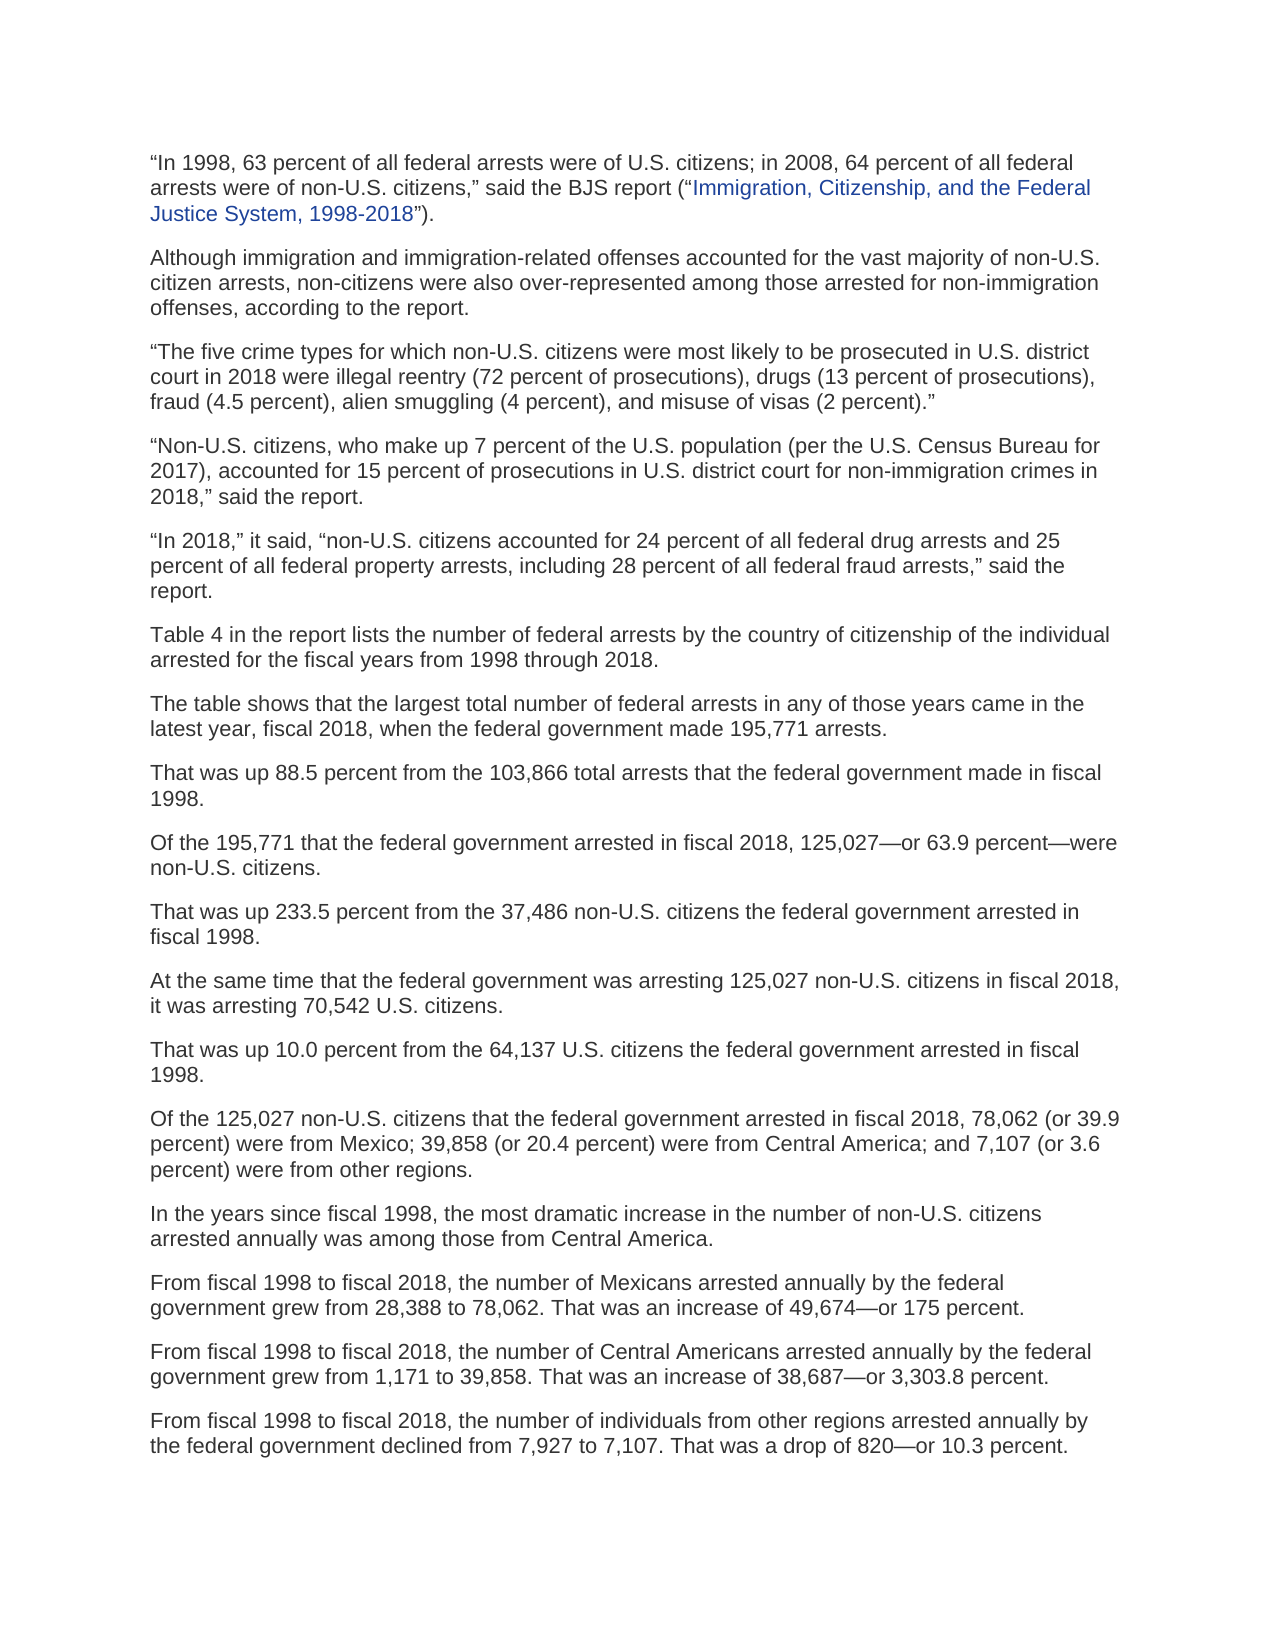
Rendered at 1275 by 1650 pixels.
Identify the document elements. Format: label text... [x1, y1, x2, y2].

text The table shows that the largest total number of federal arrests in any of those years came in the latest year, fiscal 2018, when the federal government made 195,771 arrests. [150, 691, 1125, 741]
text From fiscal 1998 to fiscal 2018, the number of Central Americans arrested annually by the federal government grew from 1,171 to 39,858. That was an increase of 38,687—or 3,303.8 percent. [150, 1339, 1125, 1389]
text That was up 10.0 percent from the 64,137 U.S. citizens the federal government arrested in fiscal 1998. [150, 1037, 1125, 1087]
text Although immigration and immigration-related offenses accounted for the vast majority of non-U.S. citizen arrests, non-citizens were also over-represented among those arrested for non-immigration offenses, according to the report. [150, 244, 1125, 320]
text “Non-U.S. citizens, who make up 7 percent of the U.S. population (per the U.S. Census Bureau for 2017), accounted for 15 percent of prosecutions in U.S. district court for non-immigration crimes in 2018,” said the report. [150, 433, 1125, 509]
text In the years since fiscal 1998, the most dramatic increase in the number of non-U.S. citizens arrested annually was among those from Central America. [150, 1200, 1125, 1251]
text Of the 125,027 non-U.S. citizens that the federal government arrested in fiscal 2018, 78,062 (or 39.9 percent) were from Mexico; 39,858 (or 20.4 percent) were from Central America; and 7,107 (or 3.6 percent) were from other regions. [150, 1106, 1125, 1182]
text “The five crime types for which non-U.S. citizens were most likely to be prosecuted in U.S. district court in 2018 were illegal reentry (72 percent of prosecutions), drugs (13 percent of prosecutions), fraud (4.5 percent), alien smuggling (4 percent), and misuse of visas (2 percent).” [150, 339, 1125, 414]
text That was up 88.5 percent from the 103,866 total arrests that the federal government made in fiscal 1998. [150, 760, 1125, 811]
text From fiscal 1998 to fiscal 2018, the number of Mexicans arrested annually by the federal government grew from 28,388 to 78,062. That was an increase of 49,674—or 175 percent. [150, 1269, 1125, 1320]
text That was up 233.5 percent from the 37,486 non-U.S. citizens the federal government arrested in fiscal 1998. [150, 898, 1125, 949]
text From fiscal 1998 to fiscal 2018, the number of individuals from other regions arrested annually by the federal government declined from 7,927 to 7,107. That was a drop of 820—or 10.3 percent. [150, 1408, 1125, 1458]
text “In 1998, 63 percent of all federal arrests were of U.S. citizens; in 2008, 64 percent of all federal arrests were of non-U.S. citizens,” said the BJS report (“Immigration, Citizenship, and the Federal Justice System, 1998-2018”). [150, 150, 1125, 226]
text “In 2018,” it said, “non-U.S. citizens accounted for 24 percent of all federal drug arrests and 25 percent of all federal property arrests, including 28 percent of all federal fraud arrests,” said the report. [150, 527, 1125, 603]
text Table 4 in the report lists the number of federal arrests by the country of citizenship of the individual arrested for the fiscal years from 1998 through 2018. [150, 622, 1125, 672]
text At the same time that the federal government was arresting 125,027 non-U.S. citizens in fiscal 2018, it was arresting 70,542 U.S. citizens. [150, 968, 1125, 1018]
text Of the 195,771 that the federal government arrested in fiscal 2018, 125,027—or 63.9 percent—were non-U.S. citizens. [150, 829, 1125, 880]
